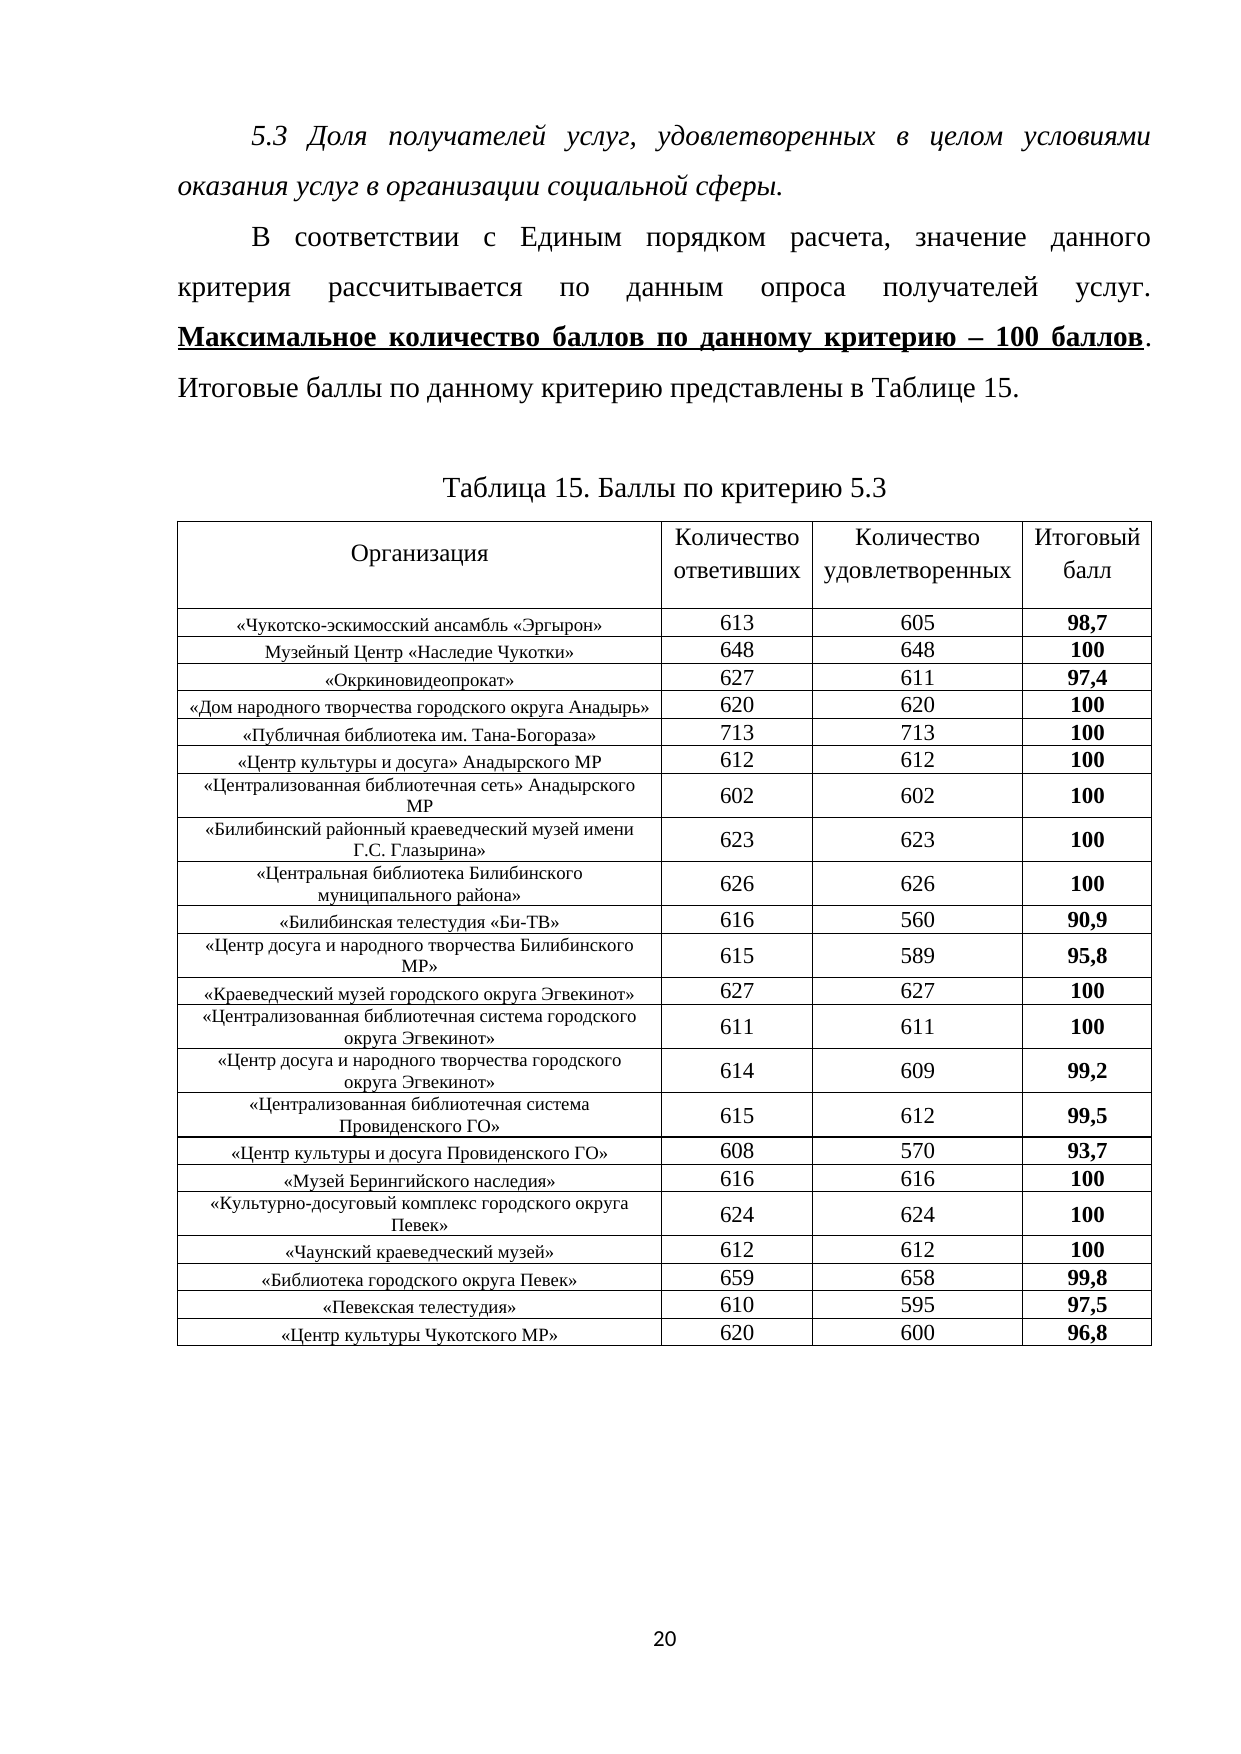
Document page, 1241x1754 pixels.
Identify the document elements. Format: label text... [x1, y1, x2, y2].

table_cell 93,7 [1023, 1138, 1151, 1164]
table_cell 100 [1023, 978, 1151, 1004]
table_cell 648 [813, 637, 1022, 663]
table_cell 627 [662, 978, 812, 1004]
table_cell 589 [813, 934, 1022, 977]
table_cell 99,5 [1023, 1093, 1151, 1136]
table_cell 90,9 [1023, 906, 1151, 932]
table_cell 713 [813, 719, 1022, 745]
table_cell 624 [813, 1192, 1022, 1235]
table_cell 713 [662, 719, 812, 745]
table_cell 602 [662, 774, 812, 817]
table_cell «Музей Берингийского наследия» [178, 1165, 661, 1191]
table_cell 605 [813, 609, 1022, 636]
table_cell 99,2 [1023, 1049, 1151, 1092]
table_cell «Централизованная библиотечная система городского округа Эгвекинот» [178, 1005, 661, 1048]
table_cell Музейный Центр «Наследие Чукотки» [178, 637, 661, 663]
table_cell 612 [813, 746, 1022, 772]
table_cell «Чаунский краеведческий музей» [178, 1236, 661, 1263]
text В соответствии с Единым порядком расчета, значение данного критерия рассчитывается по данным опроса получателей услуг. Максимальное количество баллов по данному критерию – 100 баллов. Итоговые баллы по данному критерию представлены в Таблице 15. [177, 219, 1152, 403]
table_cell 100 [1023, 1192, 1151, 1235]
table_cell 612 [662, 746, 812, 772]
table_cell «Краеведческий музей городского округа Эгвекинот» [178, 978, 661, 1004]
table_cell 96,8 [1023, 1319, 1151, 1345]
table_cell 560 [813, 906, 1022, 932]
table_cell 602 [813, 774, 1022, 817]
table_cell «Билибинская телестудия «Би-ТВ» [178, 906, 661, 932]
table_cell «Библиотека городского округа Певек» [178, 1264, 661, 1290]
table_cell «Культурно-досуговый комплекс городского округа Певек» [178, 1192, 661, 1235]
table_cell 615 [662, 934, 812, 977]
table_cell 95,8 [1023, 934, 1151, 977]
table_cell «Билибинский районный краеведческий музей имени Г.С. Глазырина» [178, 818, 661, 861]
table_cell 570 [813, 1138, 1022, 1164]
table_cell 626 [662, 862, 812, 905]
table_cell 612 [813, 1236, 1022, 1263]
table_header Организация [178, 522, 661, 608]
table_cell «Центр культуры и досуга» Анадырского МР [178, 746, 661, 772]
table_cell 100 [1023, 691, 1151, 718]
text Таблица 15. Баллы по критерию 5.3 [177, 470, 1152, 504]
table_cell «Публичная библиотека им. Тана-Богораза» [178, 719, 661, 745]
table_cell «Дом народного творчества городского округа Анадырь» [178, 691, 661, 718]
table_cell 100 [1023, 1236, 1151, 1263]
table_cell 100 [1023, 818, 1151, 861]
table_cell 614 [662, 1049, 812, 1092]
table_cell «Центральная библиотека Билибинского муниципального района» [178, 862, 661, 905]
table_header Количество удовлетворенных [813, 522, 1022, 608]
table_cell 608 [662, 1138, 812, 1164]
table_cell «Окркиновидеопрокат» [178, 664, 661, 690]
text 5.3 Доля получателей услуг, удовлетворенных в целом условиями оказания услуг в организации социальной сферы. [177, 118, 1152, 202]
table_cell 100 [1023, 862, 1151, 905]
table_cell «Чукотско-эскимосский ансамбль «Эргырон» [178, 609, 661, 636]
table_cell 624 [662, 1192, 812, 1235]
table_cell 99,8 [1023, 1264, 1151, 1290]
table_cell 648 [662, 637, 812, 663]
table_cell 609 [813, 1049, 1022, 1092]
table_cell 600 [813, 1319, 1022, 1345]
table_cell 620 [813, 691, 1022, 718]
table_cell «Централизованная библиотечная система Провиденского ГО» [178, 1093, 661, 1136]
table_cell 595 [813, 1291, 1022, 1318]
table_cell 97,4 [1023, 664, 1151, 690]
table_cell 100 [1023, 719, 1151, 745]
table_cell 100 [1023, 1165, 1151, 1191]
table_cell «Централизованная библиотечная сеть» Анадырского МР [178, 774, 661, 817]
table_cell 612 [813, 1093, 1022, 1136]
table_cell 100 [1023, 746, 1151, 772]
table_cell 616 [813, 1165, 1022, 1191]
table_cell 611 [813, 664, 1022, 690]
table_cell 611 [813, 1005, 1022, 1048]
table_cell 613 [662, 609, 812, 636]
table_header Итоговый балл [1023, 522, 1151, 608]
table_cell 626 [813, 862, 1022, 905]
table_cell 616 [662, 1165, 812, 1191]
table_header Количество ответивших [662, 522, 812, 608]
table_cell 620 [662, 1319, 812, 1345]
table_cell 615 [662, 1093, 812, 1136]
table_cell 612 [662, 1236, 812, 1263]
table_cell 611 [662, 1005, 812, 1048]
table_cell «Центр культуры и досуга Провиденского ГО» [178, 1138, 661, 1164]
table_cell 623 [813, 818, 1022, 861]
table_cell «Центр культуры Чукотского МР» [178, 1319, 661, 1345]
table_cell 658 [813, 1264, 1022, 1290]
table_cell 620 [662, 691, 812, 718]
table_cell 98,7 [1023, 609, 1151, 636]
table_cell 100 [1023, 637, 1151, 663]
table_cell 627 [813, 978, 1022, 1004]
table_cell «Певекская телестудия» [178, 1291, 661, 1318]
table_cell 659 [662, 1264, 812, 1290]
table_cell 97,5 [1023, 1291, 1151, 1318]
table_cell 100 [1023, 1005, 1151, 1048]
table_cell 616 [662, 906, 812, 932]
table_cell 627 [662, 664, 812, 690]
table_cell «Центр досуга и народного творчества Билибинского МР» [178, 934, 661, 977]
table_cell 623 [662, 818, 812, 861]
table_cell «Центр досуга и народного творчества городского округа Эгвекинот» [178, 1049, 661, 1092]
table_cell 610 [662, 1291, 812, 1318]
table_cell 100 [1023, 774, 1151, 817]
